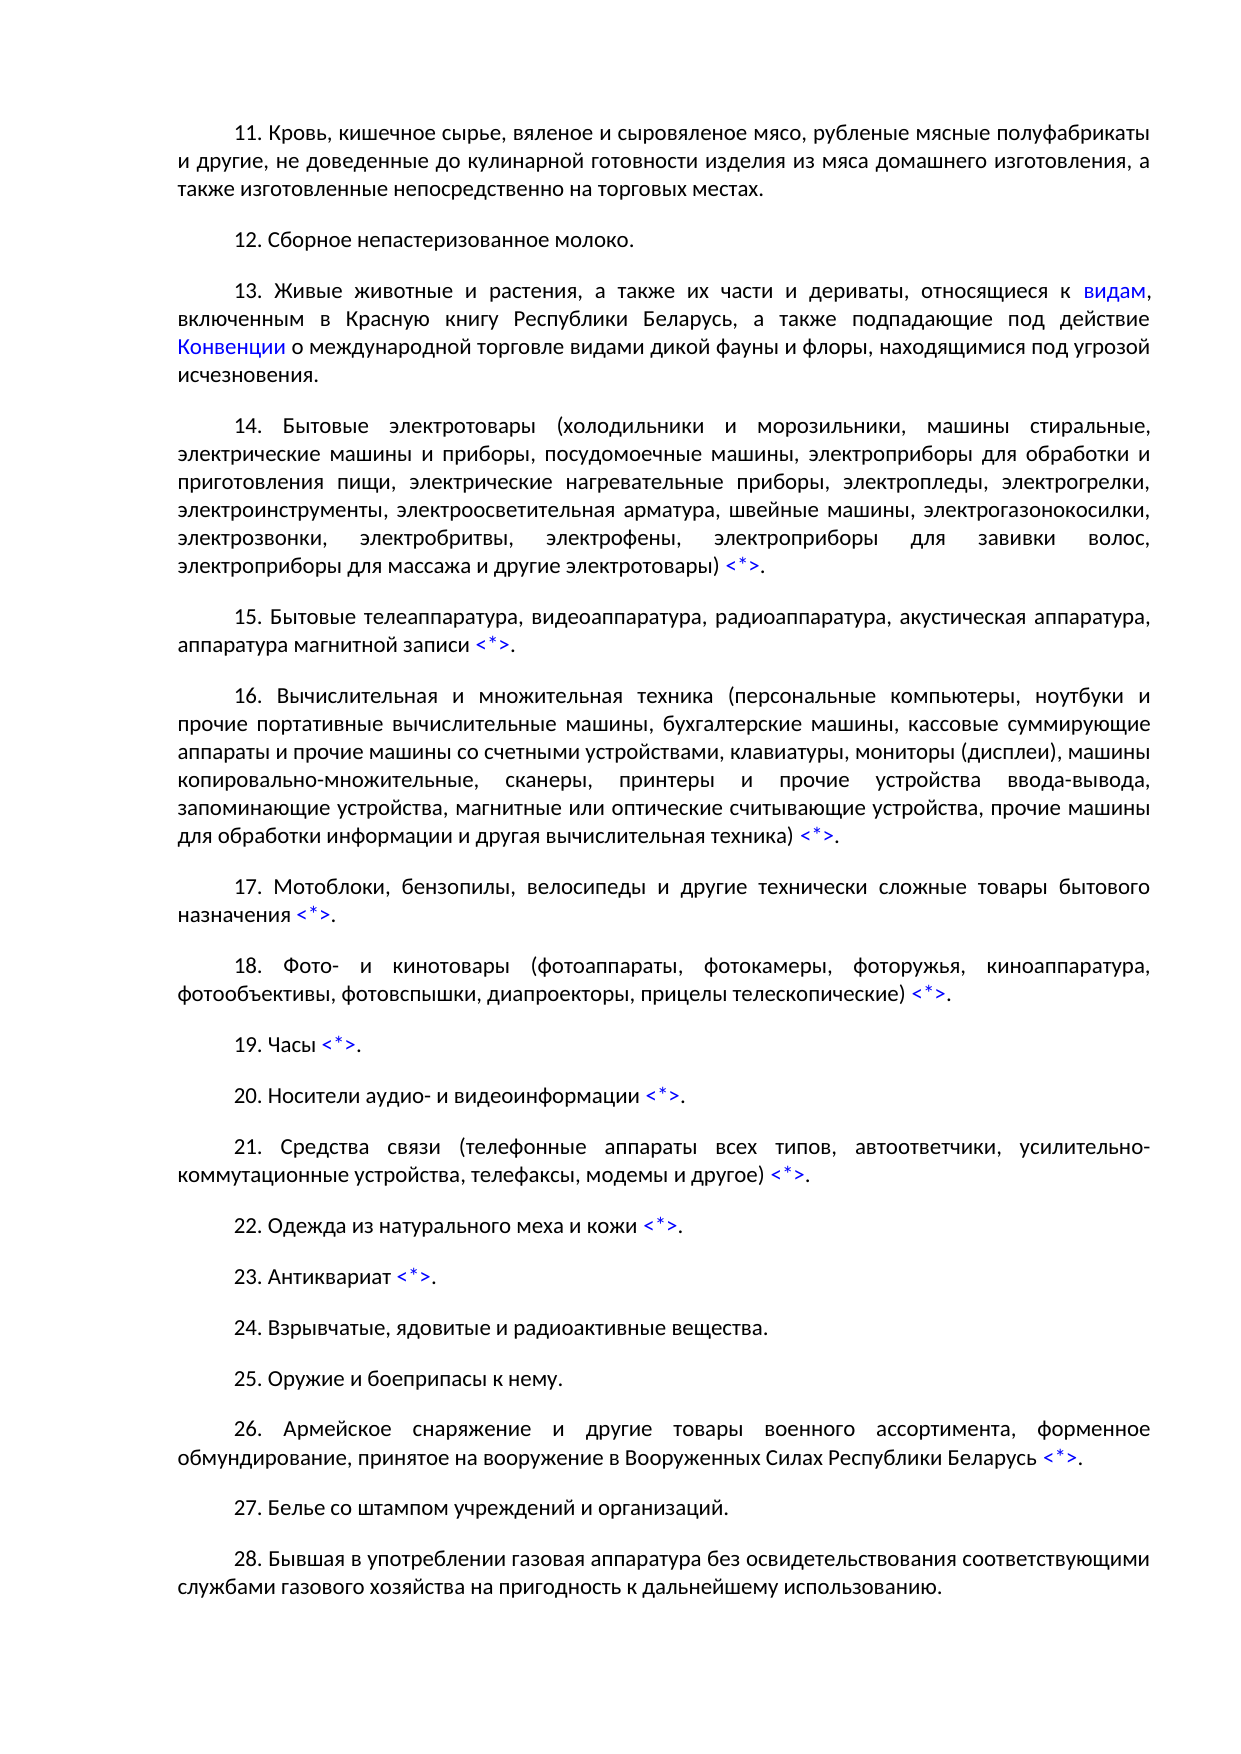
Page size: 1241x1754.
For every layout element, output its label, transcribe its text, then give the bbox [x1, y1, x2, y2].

text 11. Кровь, кишечное сырье, вяленое и сыровяленое мясо, рубленые мясные полуфабрикаты и другие, не доведенные до кулинарной готовности изделия из мяса домашнего изготовления, а также изготовленные непосредственно на торговых местах. [177, 118, 1152, 202]
text 17. Мотоблоки, бензопилы, велосипеды и другие технически сложные товары бытового назначения <*>. [177, 872, 1152, 928]
text 19. Часы <*>. [177, 1030, 1152, 1058]
text 14. Бытовые электротовары (холодильники и морозильники, машины стиральные, электрические машины и приборы, посудомоечные машины, электроприборы для обработки и приготовления пищи, электрические нагревательные приборы, электропледы, электрогрелки, электроинструменты, электроосветительная арматура, швейные машины, электрогазонокосилки, электрозвонки, электробритвы, электрофены, электроприборы для завивки волос, электроприборы для массажа и другие электротовары) <*>. [177, 411, 1152, 579]
text 24. Взрывчатые, ядовитые и радиоактивные вещества. [177, 1313, 1152, 1341]
text 12. Сборное непастеризованное молоко. [177, 225, 1152, 253]
text 13. Живые животные и растения, а также их части и дериваты, относящиеся к видам, включенным в Красную книгу Республики Беларусь, а также подпадающие под действие Конвенции о международной торговле видами дикой фауны и флоры, находящимися под угрозой исчезновения. [177, 276, 1152, 388]
text 22. Одежда из натурального меха и кожи <*>. [177, 1211, 1152, 1239]
text 21. Средства связи (телефонные аппараты всех типов, автоответчики, усилительно-коммутационные устройства, телефаксы, модемы и другое) <*>. [177, 1132, 1152, 1188]
text 15. Бытовые телеаппаратура, видеоаппаратура, радиоаппаратура, акустическая аппаратура, аппаратура магнитной записи <*>. [177, 602, 1152, 658]
text 23. Антиквариат <*>. [177, 1262, 1152, 1290]
text 27. Белье со штампом учреждений и организаций. [177, 1493, 1152, 1522]
text 18. Фото- и кинотовары (фотоаппараты, фотокамеры, фоторужья, киноаппаратура, фотообъективы, фотовспышки, диапроекторы, прицелы телескопические) <*>. [177, 951, 1152, 1007]
text 28. Бывшая в употреблении газовая аппаратура без освидетельствования соответствующими службами газового хозяйства на пригодность к дальнейшему использованию. [177, 1544, 1152, 1601]
text 25. Оружие и боеприпасы к нему. [177, 1364, 1152, 1392]
text 20. Носители аудио- и видеоинформации <*>. [177, 1081, 1152, 1109]
text 26. Армейское снаряжение и другие товары военного ассортимента, форменное обмундирование, принятое на вооружение в Вооруженных Силах Республики Беларусь <*>. [177, 1414, 1152, 1471]
text 16. Вычислительная и множительная техника (персональные компьютеры, ноутбуки и прочие портативные вычислительные машины, бухгалтерские машины, кассовые суммирующие аппараты и прочие машины со счетными устройствами, клавиатуры, мониторы (дисплеи), машины копировально-множительные, сканеры, принтеры и прочие устройства ввода-вывода, запоминающие устройства, магнитные или оптические считывающие устройства, прочие машины для обработки информации и другая вычислительная техника) <*>. [177, 681, 1152, 849]
